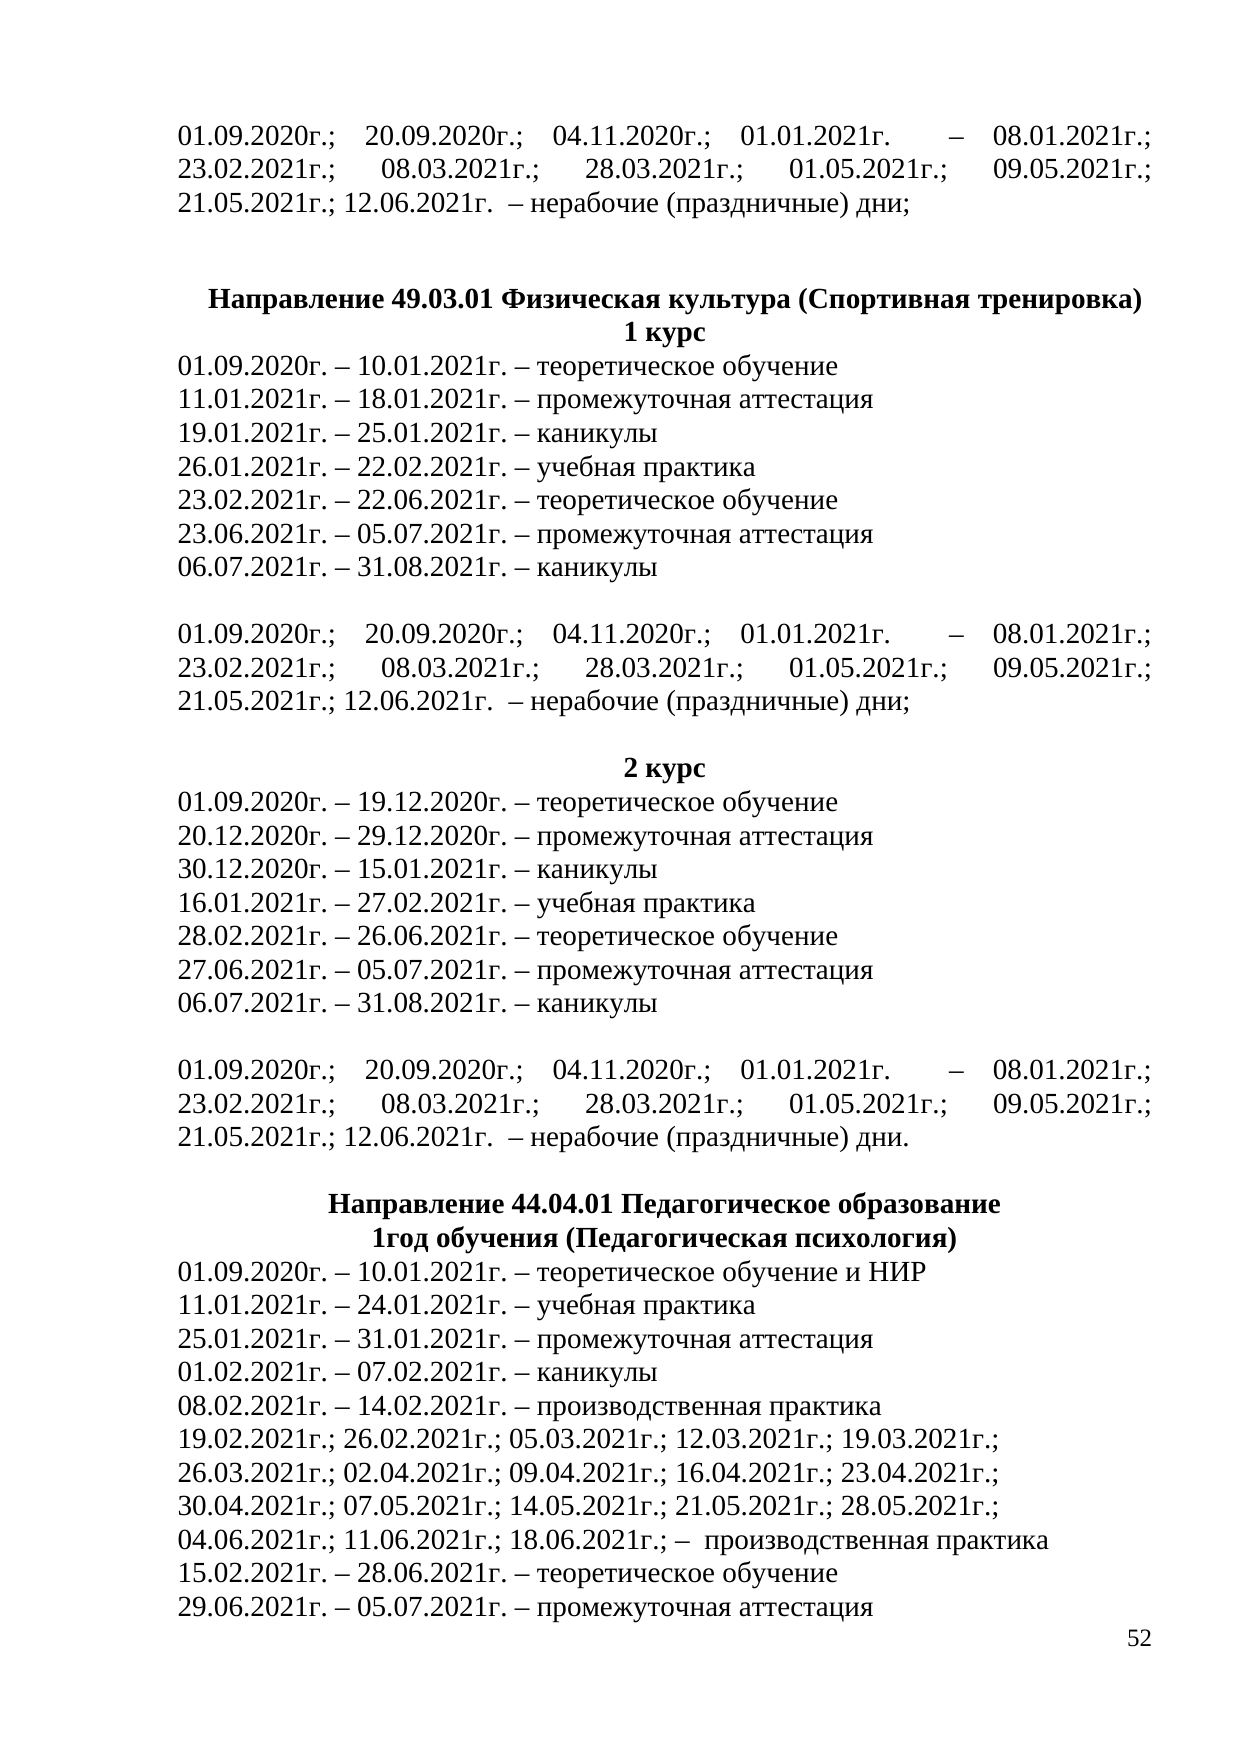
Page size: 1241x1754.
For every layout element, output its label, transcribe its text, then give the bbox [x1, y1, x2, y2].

text 26.03.2021г.; 02.04.2021г.; 09.04.2021г.; 16.04.2021г.; 23.04.2021г.; [177, 1455, 1152, 1488]
text 15.02.2021г. – 28.06.2021г. – теоретическое обучение [177, 1556, 1152, 1589]
text 20.12.2020г. – 29.12.2020г. – промежуточная аттестация [177, 818, 1152, 851]
text 01.09.2020г. – 10.01.2021г. – теоретическое обучение [177, 348, 1152, 382]
text 01.09.2020г. – 19.12.2020г. – теоретическое обучение [177, 784, 1152, 818]
text 01.09.2020г.; 20.09.2020г.; 04.11.2020г.; 01.01.2021г. – 08.01.2021г.; 23.02.2021г.; 08.03.2021г.; 28.03.2021г.; 01.05.2021г.; 09.05.2021г.; 21.05.2021г.; 12.06.2021г. – нерабочие (праздничные) дни; [177, 118, 1152, 219]
text 06.07.2021г. – 31.08.2021г. – каникулы [177, 549, 1152, 583]
text 1 курс [177, 314, 1152, 348]
text 11.01.2021г. – 18.01.2021г. – промежуточная аттестация [177, 382, 1152, 415]
text 01.02.2021г. – 07.02.2021г. – каникулы [177, 1354, 1152, 1388]
text 23.06.2021г. – 05.07.2021г. – промежуточная аттестация [177, 516, 1152, 549]
text 1год обучения (Педагогическая психология) [177, 1220, 1152, 1254]
text 25.01.2021г. – 31.01.2021г. – промежуточная аттестация [177, 1321, 1152, 1354]
text 01.09.2020г. – 10.01.2021г. – теоретическое обучение и НИР [177, 1254, 1152, 1287]
text 04.06.2021г.; 11.06.2021г.; 18.06.2021г.; – производственная практика [177, 1522, 1152, 1556]
text 06.07.2021г. – 31.08.2021г. – каникулы [177, 985, 1152, 1019]
text 26.01.2021г. – 22.02.2021г. – учебная практика [177, 449, 1152, 482]
text 30.12.2020г. – 15.01.2021г. – каникулы [177, 851, 1152, 885]
text 01.09.2020г.; 20.09.2020г.; 04.11.2020г.; 01.01.2021г. – 08.01.2021г.; 23.02.2021г.; 08.03.2021г.; 28.03.2021г.; 01.05.2021г.; 09.05.2021г.; 21.05.2021г.; 12.06.2021г. – нерабочие (праздничные) дни. [177, 1052, 1152, 1153]
text 11.01.2021г. – 24.01.2021г. – учебная практика [177, 1287, 1152, 1321]
text 2 курс [177, 751, 1152, 784]
text 01.09.2020г.; 20.09.2020г.; 04.11.2020г.; 01.01.2021г. – 08.01.2021г.; 23.02.2021г.; 08.03.2021г.; 28.03.2021г.; 01.05.2021г.; 09.05.2021г.; 21.05.2021г.; 12.06.2021г. – нерабочие (праздничные) дни; [177, 616, 1152, 717]
text 27.06.2021г. – 05.07.2021г. – промежуточная аттестация [177, 952, 1152, 985]
text 08.02.2021г. – 14.02.2021г. – производственная практика [177, 1388, 1152, 1421]
text 29.06.2021г. – 05.07.2021г. – промежуточная аттестация [177, 1589, 1152, 1623]
text 16.01.2021г. – 27.02.2021г. – учебная практика [177, 885, 1152, 918]
text 30.04.2021г.; 07.05.2021г.; 14.05.2021г.; 21.05.2021г.; 28.05.2021г.; [177, 1488, 1152, 1522]
text 23.02.2021г. – 22.06.2021г. – теоретическое обучение [177, 482, 1152, 516]
text Направление 49.03.01 Физическая культура (Спортивная тренировка) [177, 281, 1152, 314]
text 19.01.2021г. – 25.01.2021г. – каникулы [177, 415, 1152, 449]
text Направление 44.04.01 Педагогическое образование [177, 1187, 1152, 1220]
text 19.02.2021г.; 26.02.2021г.; 05.03.2021г.; 12.03.2021г.; 19.03.2021г.; [177, 1421, 1152, 1455]
text 28.02.2021г. – 26.06.2021г. – теоретическое обучение [177, 918, 1152, 952]
